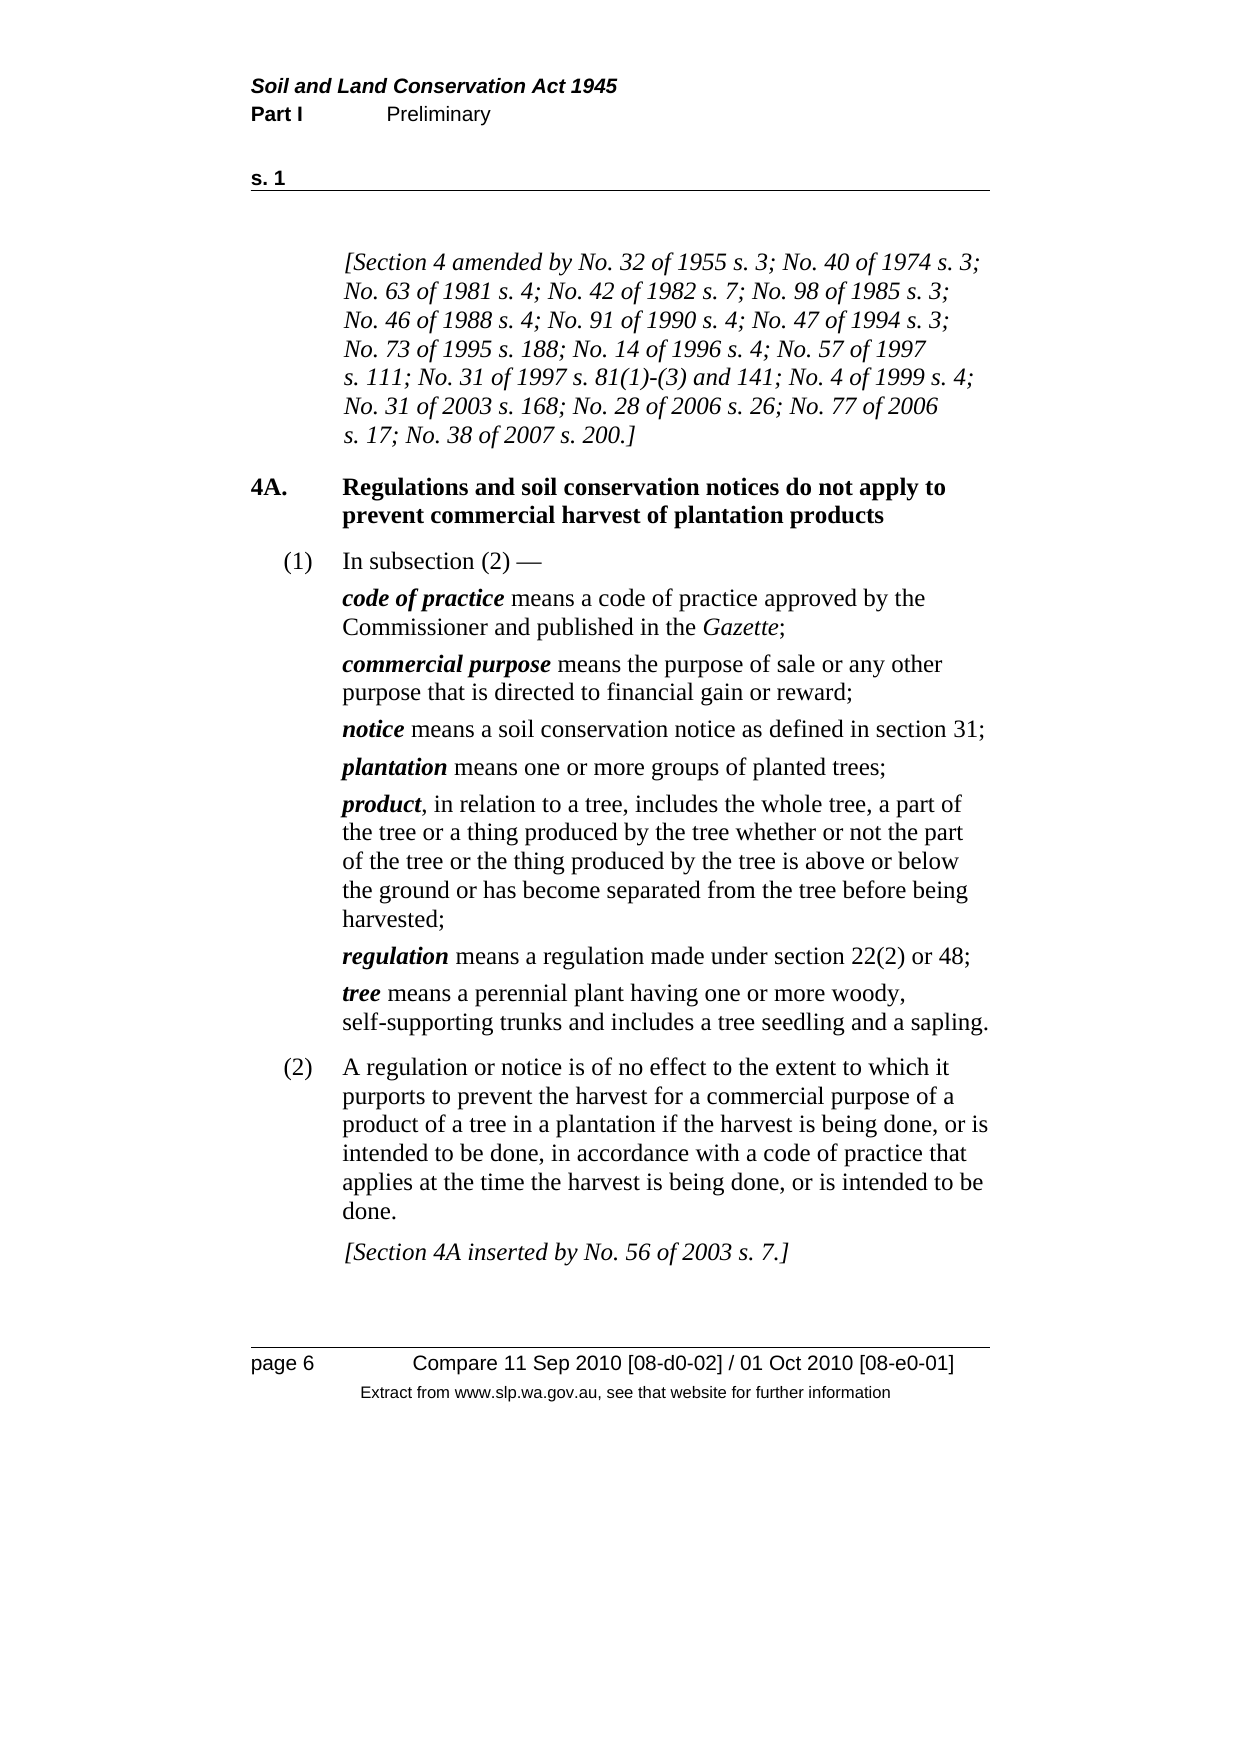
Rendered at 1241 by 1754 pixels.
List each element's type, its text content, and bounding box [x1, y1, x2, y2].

text commercial purpose means the purpose of sale or any other purpose that is directed to financial gain or reward; [251, 649, 990, 706]
text code of practice means a code of practice approved by the Commissioner and published in the Gazette; [251, 583, 990, 640]
subtitle 4A. Regulations and soil conservation notices do not apply to prevent commercial harvest of plantation products [251, 472, 990, 529]
text [Section 4 amended by No. 32 of 1955 s. 3; No. 40 of 1974 s. 3; No. 63 of 1981 s. 4; No. 42 of 1982 s. 7; No. 98 of 1985 s. 3; No. 46 of 1988 s. 4; No. 91 of 1990 s. 4; No. 47 of 1994 s. 3; No. 73 of 1995 s. 188; No. 14 of 1996 s. 4; No. 57 of 1997 s. 111; No. 31 of 1997 s. 81(1)-(3) and 141; No. 4 of 1999 s. 4; No. 31 of 2003 s. 168; No. 28 of 2006 s. 26; No. 77 of 2006 s. 17; No. 38 of 2007 s. 200.] [251, 247, 990, 449]
text (2) A regulation or notice is of no effect to the extent to which it purports to prevent the harvest for a commercial purpose of a product of a tree in a plantation if the harvest is being done, or is intended to be done, in accordance with a code of practice that applies at the time the harvest is being done, or is intended to be done. [251, 1052, 990, 1224]
text product, in relation to a tree, includes the whole tree, a part of the tree or a thing produced by the tree whether or not the part of the tree or the thing produced by the tree is above or below the ground or has become separated from the tree before being harvested; [251, 789, 990, 932]
text (1) In subsection (2) — [251, 546, 990, 574]
text plantation means one or more groups of planted trees; [251, 752, 990, 780]
text notice means a soil conservation notice as defined in section 31; [251, 714, 990, 743]
text tree means a perennial plant having one or more woody, self-supporting trunks and includes a tree seedling and a sapling. [251, 978, 990, 1035]
text [Section 4A inserted by No. 56 of 2003 s. 7.] [251, 1237, 990, 1266]
text regulation means a regulation made under section 22(2) or 48; [251, 941, 990, 969]
